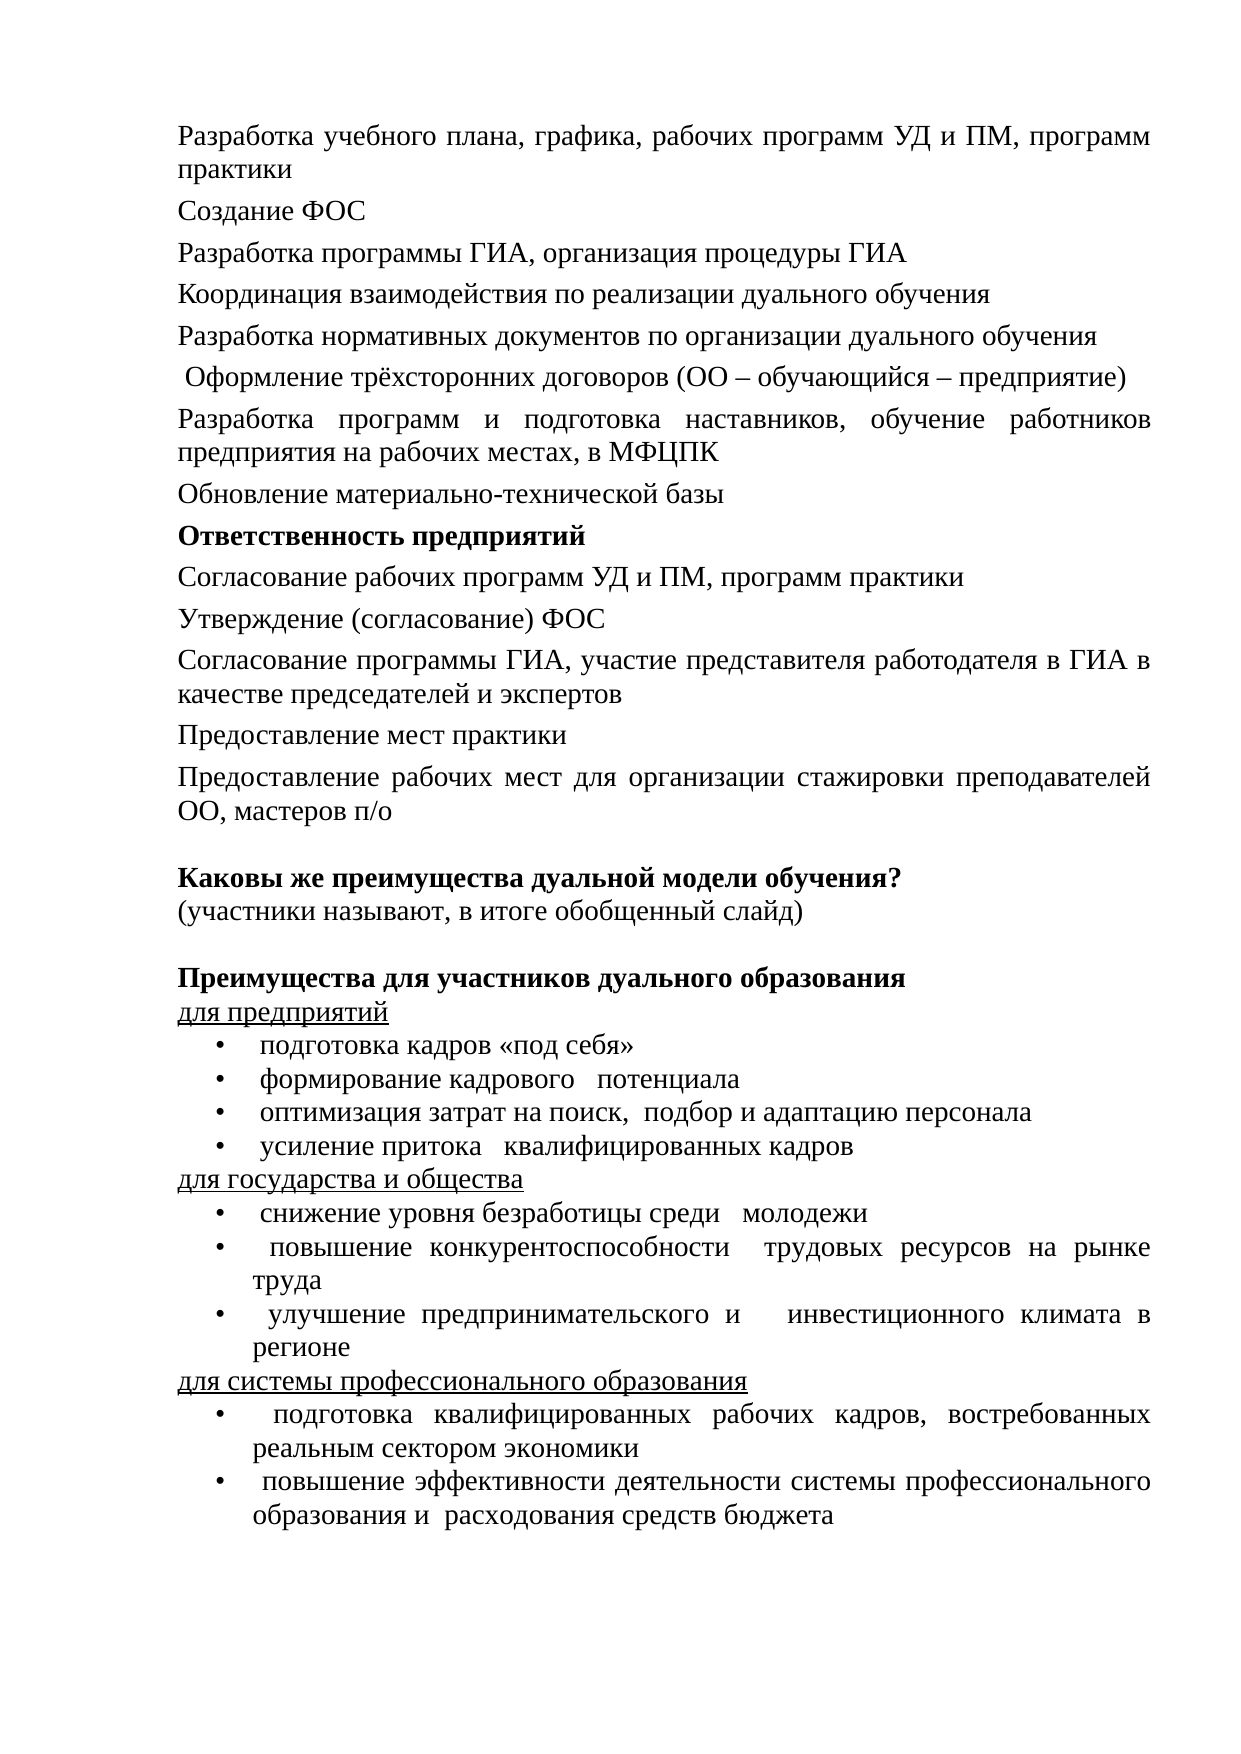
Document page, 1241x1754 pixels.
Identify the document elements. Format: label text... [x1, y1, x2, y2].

text Разработка учебного плана, графика, рабочих программ УД и ПМ, программ практики [177, 118, 1152, 185]
text Утверждение (согласование) ФОС [177, 601, 1152, 634]
text Ответственность предприятий [177, 518, 1152, 551]
list формирование кадрового потенциала [215, 1061, 1152, 1094]
list усиление притока квалифицированных кадров [215, 1128, 1152, 1162]
text Координация взаимодействия по реализации дуального обучения [177, 276, 1152, 310]
text Разработка программы ГИА, организация процедуры ГИА [177, 235, 1152, 268]
text для предприятий [177, 994, 1152, 1027]
list оптимизация затрат на поиск, подбор и адаптацию персонала [215, 1094, 1152, 1128]
list подготовка квалифицированных рабочих кадров, востребованных реальным сектором экономики [215, 1396, 1152, 1463]
text для государства и общества [177, 1162, 1152, 1195]
list подготовка кадров «под себя» [215, 1027, 1152, 1061]
text Обновление материально-технической базы [177, 476, 1152, 510]
text (участники называют, в итоге обобщенный слайд) [177, 893, 1152, 927]
text Оформление трёхсторонних договоров (ОО – обучающийся – предприятие) [177, 359, 1152, 393]
text Предоставление рабочих мест для организации стажировки преподавателей ОО, мастеров п/о [177, 759, 1152, 826]
list улучшение предпринимательского и инвестиционного климата в регионе [215, 1296, 1152, 1363]
text Преимущества для участников дуального образования [177, 960, 1152, 994]
text Согласование программы ГИА, участие представителя работодателя в ГИА в качестве председателей и экспертов [177, 642, 1152, 709]
text Предоставление мест практики [177, 717, 1152, 751]
text Разработка нормативных документов по организации дуального обучения [177, 318, 1152, 351]
text для системы профессионального образования [177, 1363, 1152, 1396]
list снижение уровня безработицы среди молодежи [215, 1195, 1152, 1229]
text Согласование рабочих программ УД и ПМ, программ практики [177, 559, 1152, 593]
text Разработка программ и подготовка наставников, обучение работников предприятия на рабочих местах, в МФЦПК [177, 401, 1152, 468]
text Каковы же преимущества дуальной модели обучения? [177, 860, 1152, 893]
list повышение конкурентоспособности трудовых ресурсов на рынке труда [215, 1229, 1152, 1296]
list повышение эффективности деятельности системы профессионального образования и расходования средств бюджета [215, 1463, 1152, 1531]
text Создание ФОС [177, 193, 1152, 227]
